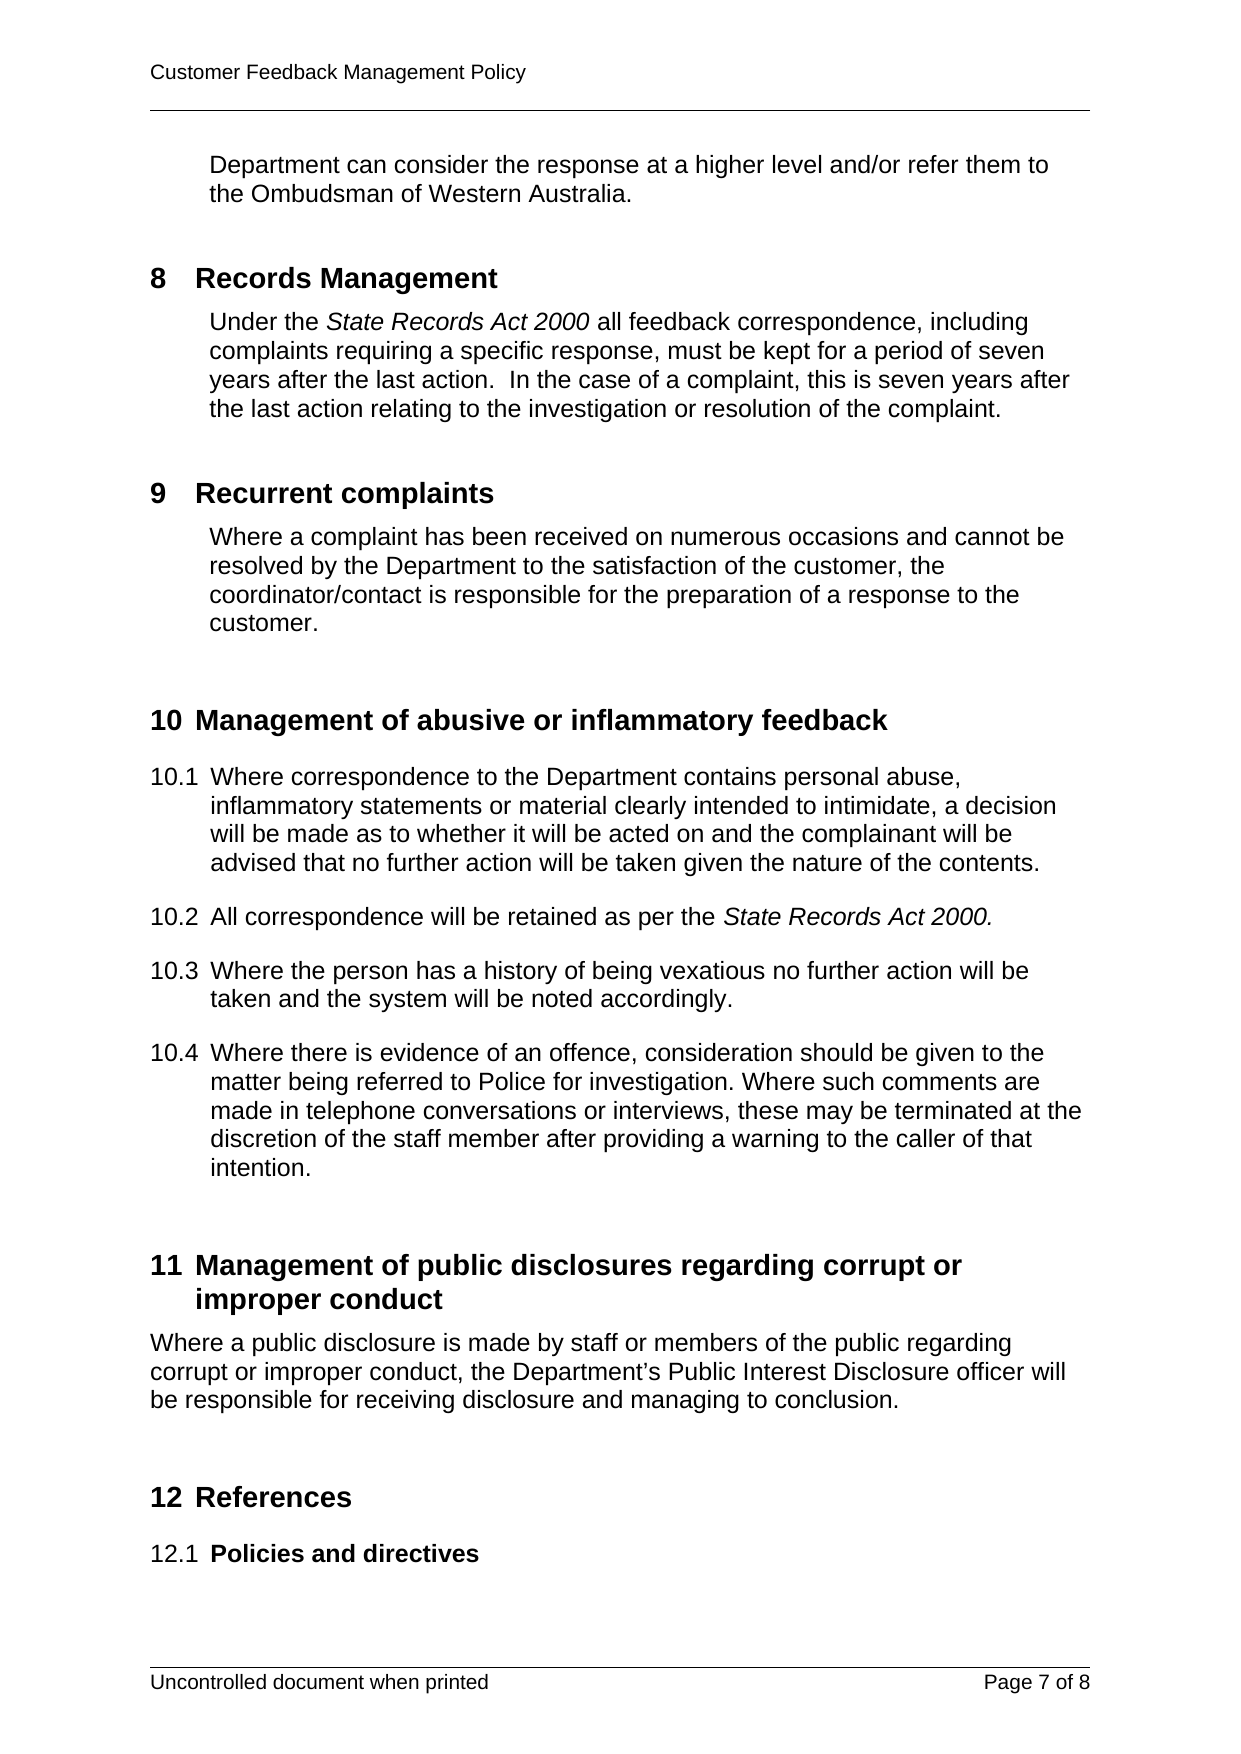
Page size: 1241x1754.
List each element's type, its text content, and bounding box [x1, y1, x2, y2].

subtitle Recurrent complaints [150, 476, 1090, 509]
subtitle All correspondence will be retained as per the State Records Act 2000. [150, 902, 1090, 931]
subtitle Records Management [150, 261, 1090, 295]
list Under the State Records Act 2000 all feedback correspondence, including complaints requiring a specific response, must be kept for a period of seven years after the last action. In the case of a complaint, this is seven years after the last action relating to the investigation or resolution of the complaint. [209, 307, 1090, 422]
subtitle References [150, 1480, 1090, 1514]
text Where a public disclosure is made by staff or members of the public regarding corrupt or improper conduct, the Department’s Public Interest Disclosure officer will be responsible for receiving disclosure and managing to conclusion. [150, 1328, 1090, 1414]
subtitle Where the person has a history of being vexatious no further action will be taken and the system will be noted accordingly. [150, 956, 1090, 1013]
text Where a complaint has been received on numerous occasions and cannot be resolved by the Department to the satisfaction of the customer, the coordinator/contact is responsible for the preparation of a response to the customer. [209, 522, 1090, 637]
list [150, 150, 1090, 207]
subtitle Management of abusive or inflammatory feedback [150, 703, 1090, 737]
subtitle Where correspondence to the Department contains personal abuse, inflammatory statements or material clearly intended to intimidate, a decision will be made as to whether it will be acted on and the complainant will be advised that no further action will be taken given the nature of the contents. [150, 762, 1090, 877]
subtitle Management of public disclosures regarding corrupt or improper conduct [150, 1248, 1090, 1315]
subtitle Policies and directives [150, 1539, 1090, 1567]
subtitle Where there is evidence of an offence, consideration should be given to the matter being referred to Police for investigation. Where such comments are made in telephone conversations or interviews, these may be terminated at the discretion of the staff member after providing a warning to the caller of that intention. [150, 1038, 1090, 1182]
